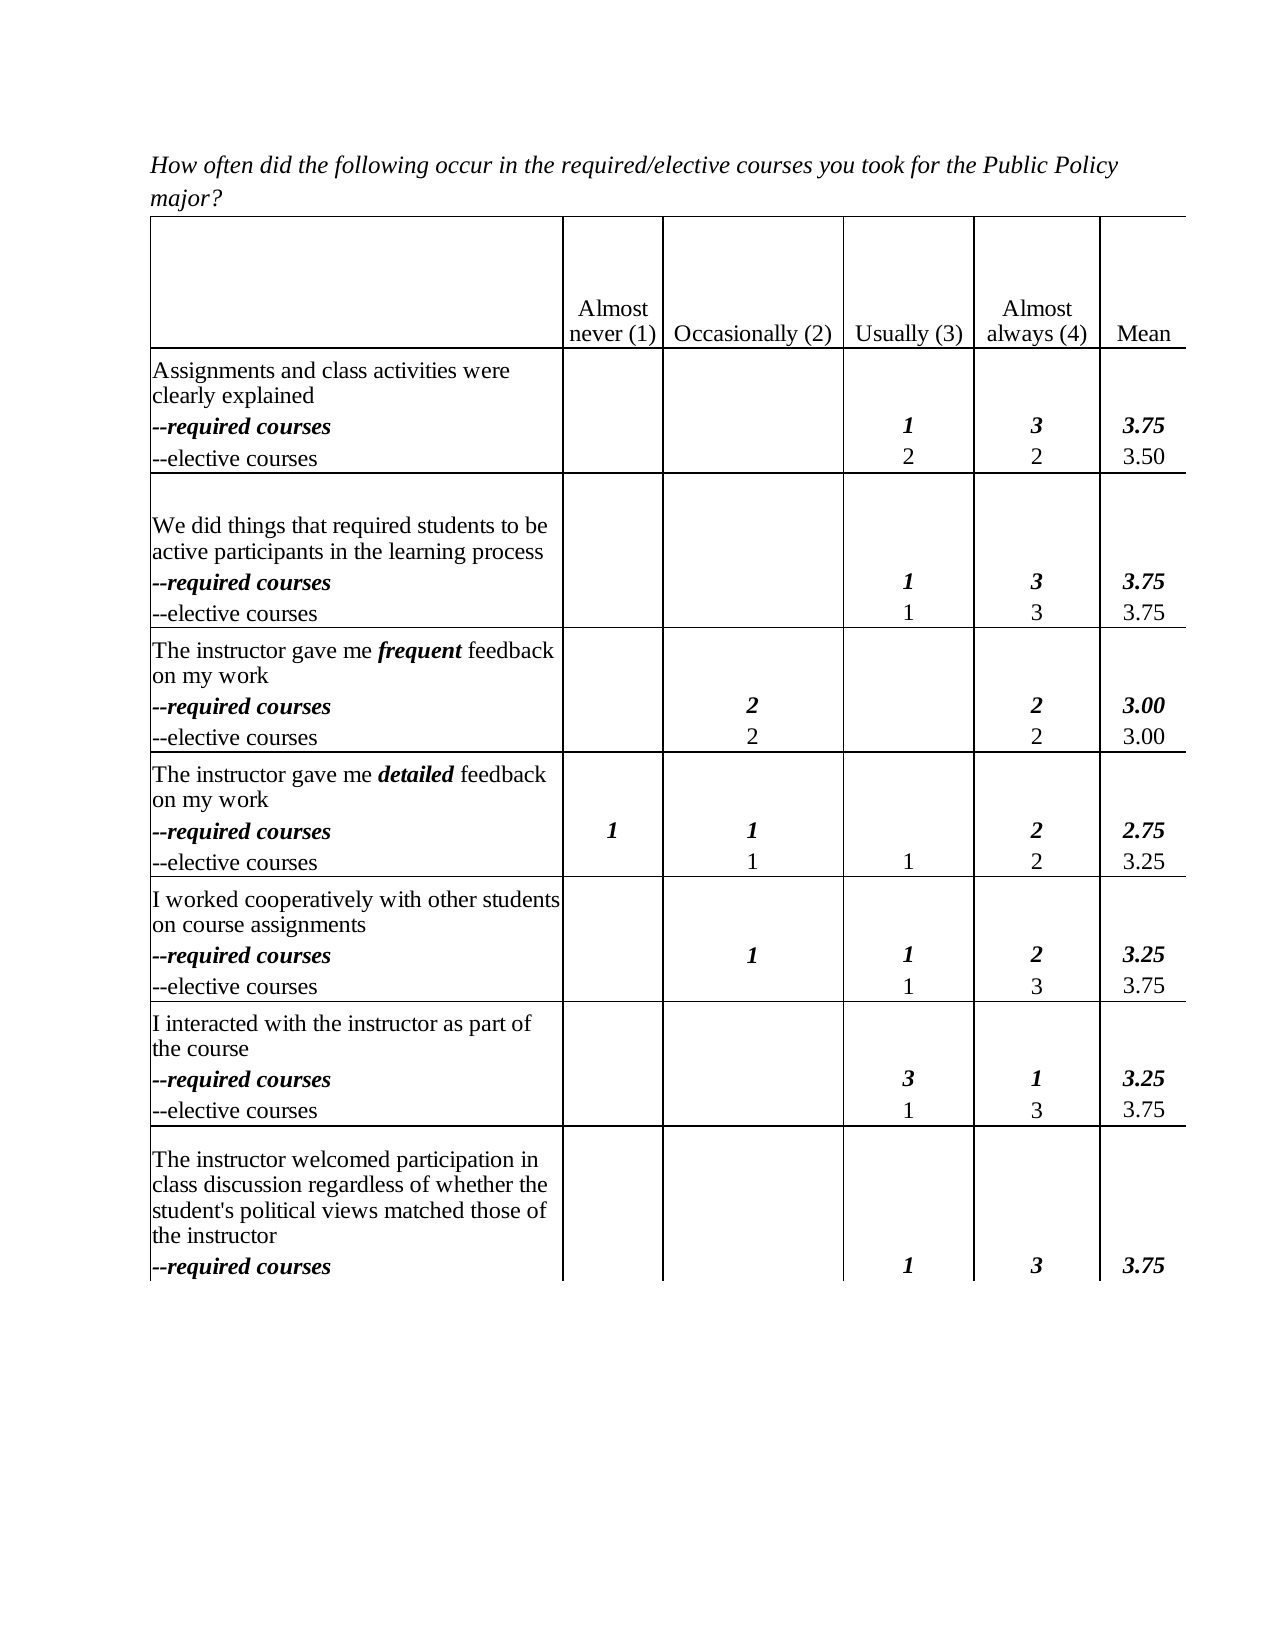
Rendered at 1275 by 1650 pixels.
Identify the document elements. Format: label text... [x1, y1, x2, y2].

text How often did the following occur in the required/elective courses you took for the Public Policy major? [150, 150, 1125, 212]
